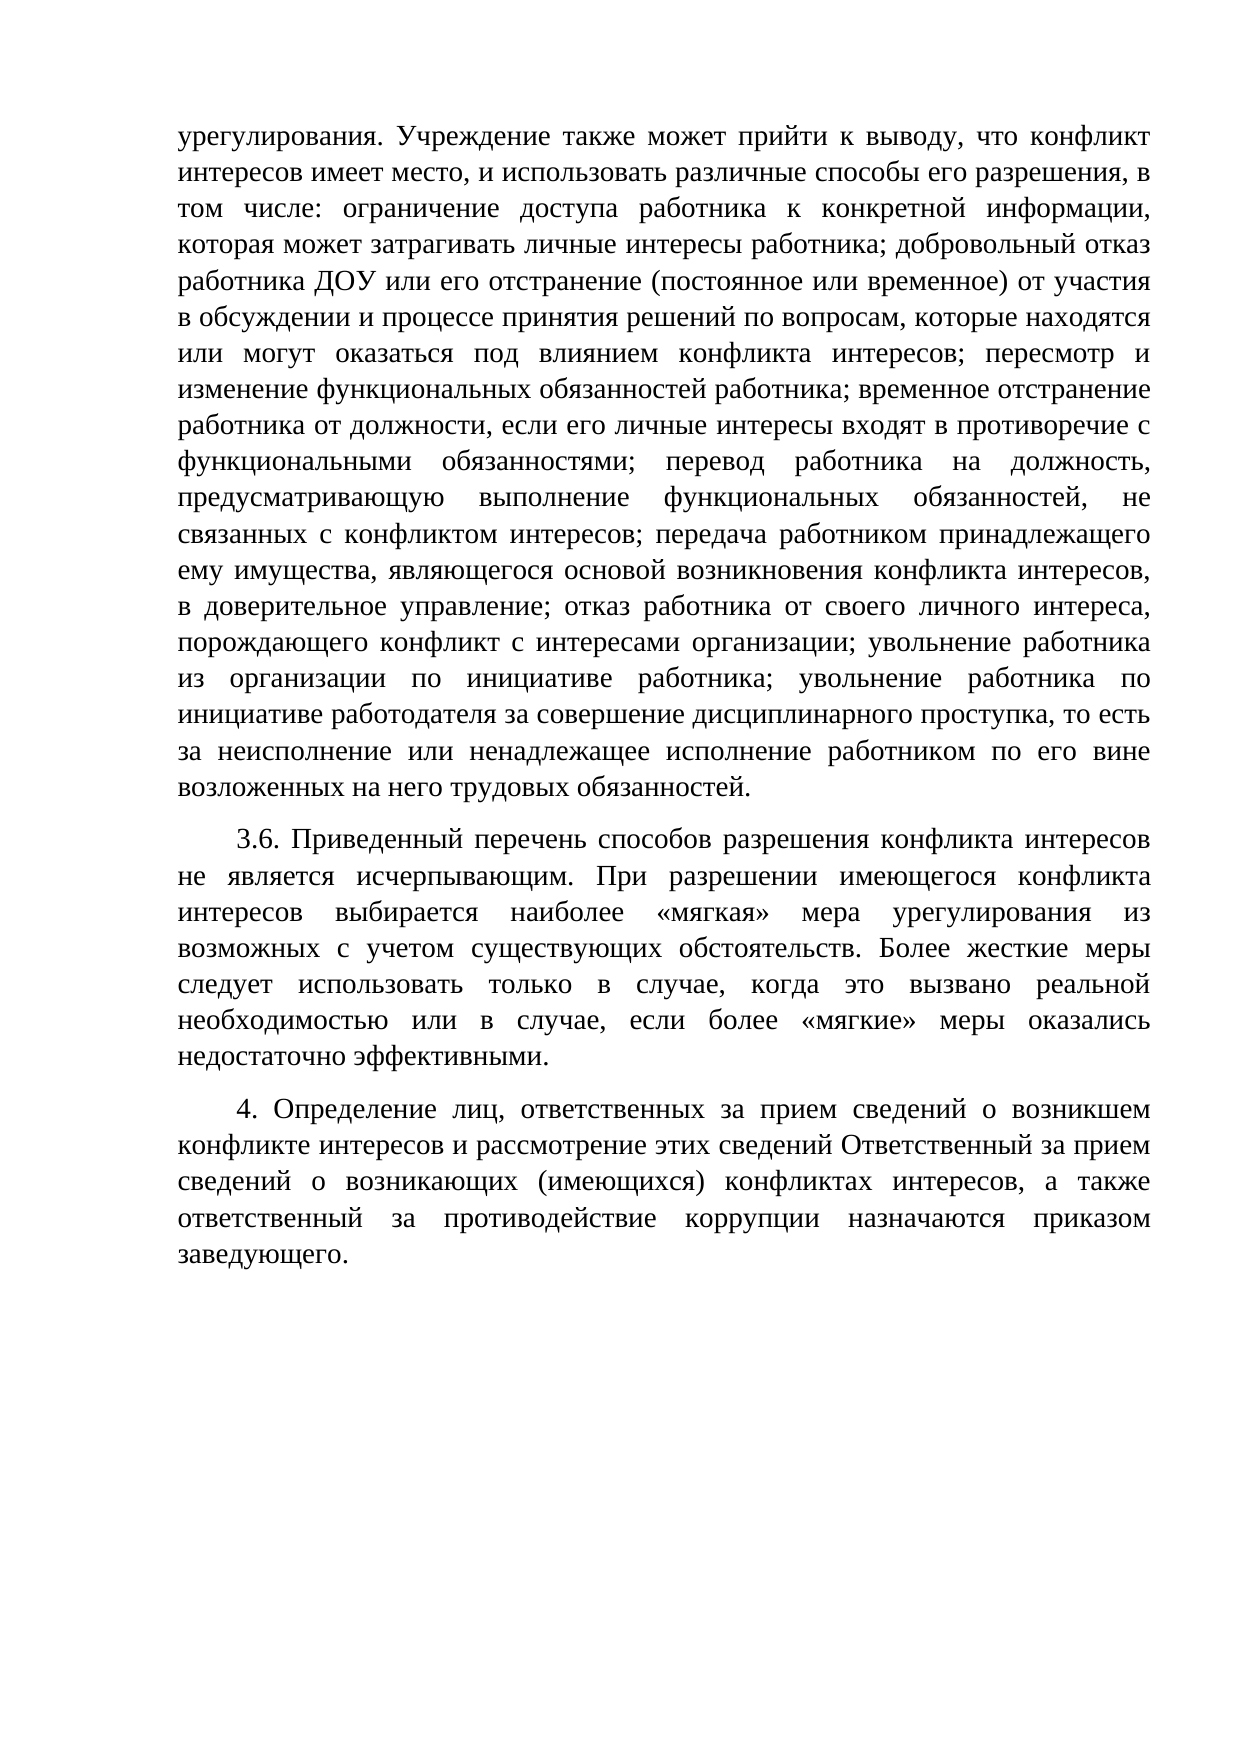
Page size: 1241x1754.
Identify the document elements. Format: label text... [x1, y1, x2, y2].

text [177, 118, 1152, 802]
text 4. Определение лиц, ответственных за прием сведений о возникшем конфликте интересов и рассмотрение этих сведений Ответственный за прием сведений о возникающих (имеющихся) конфликтах интересов, а также ответственный за противодействие коррупции назначаются приказом заведующего. [177, 1091, 1152, 1269]
text 3.6. Приведенный перечень способов разрешения конфликта интересов не является исчерпывающим. При разрешении имеющегося конфликта интересов выбирается наиболее «мягкая» мера урегулирования из возможных с учетом существующих обстоятельств. Более жесткие меры следует использовать только в случае, когда это вызвано реальной необходимостью или в случае, если более «мягкие» меры оказались недостаточно эффективными. [177, 822, 1152, 1072]
